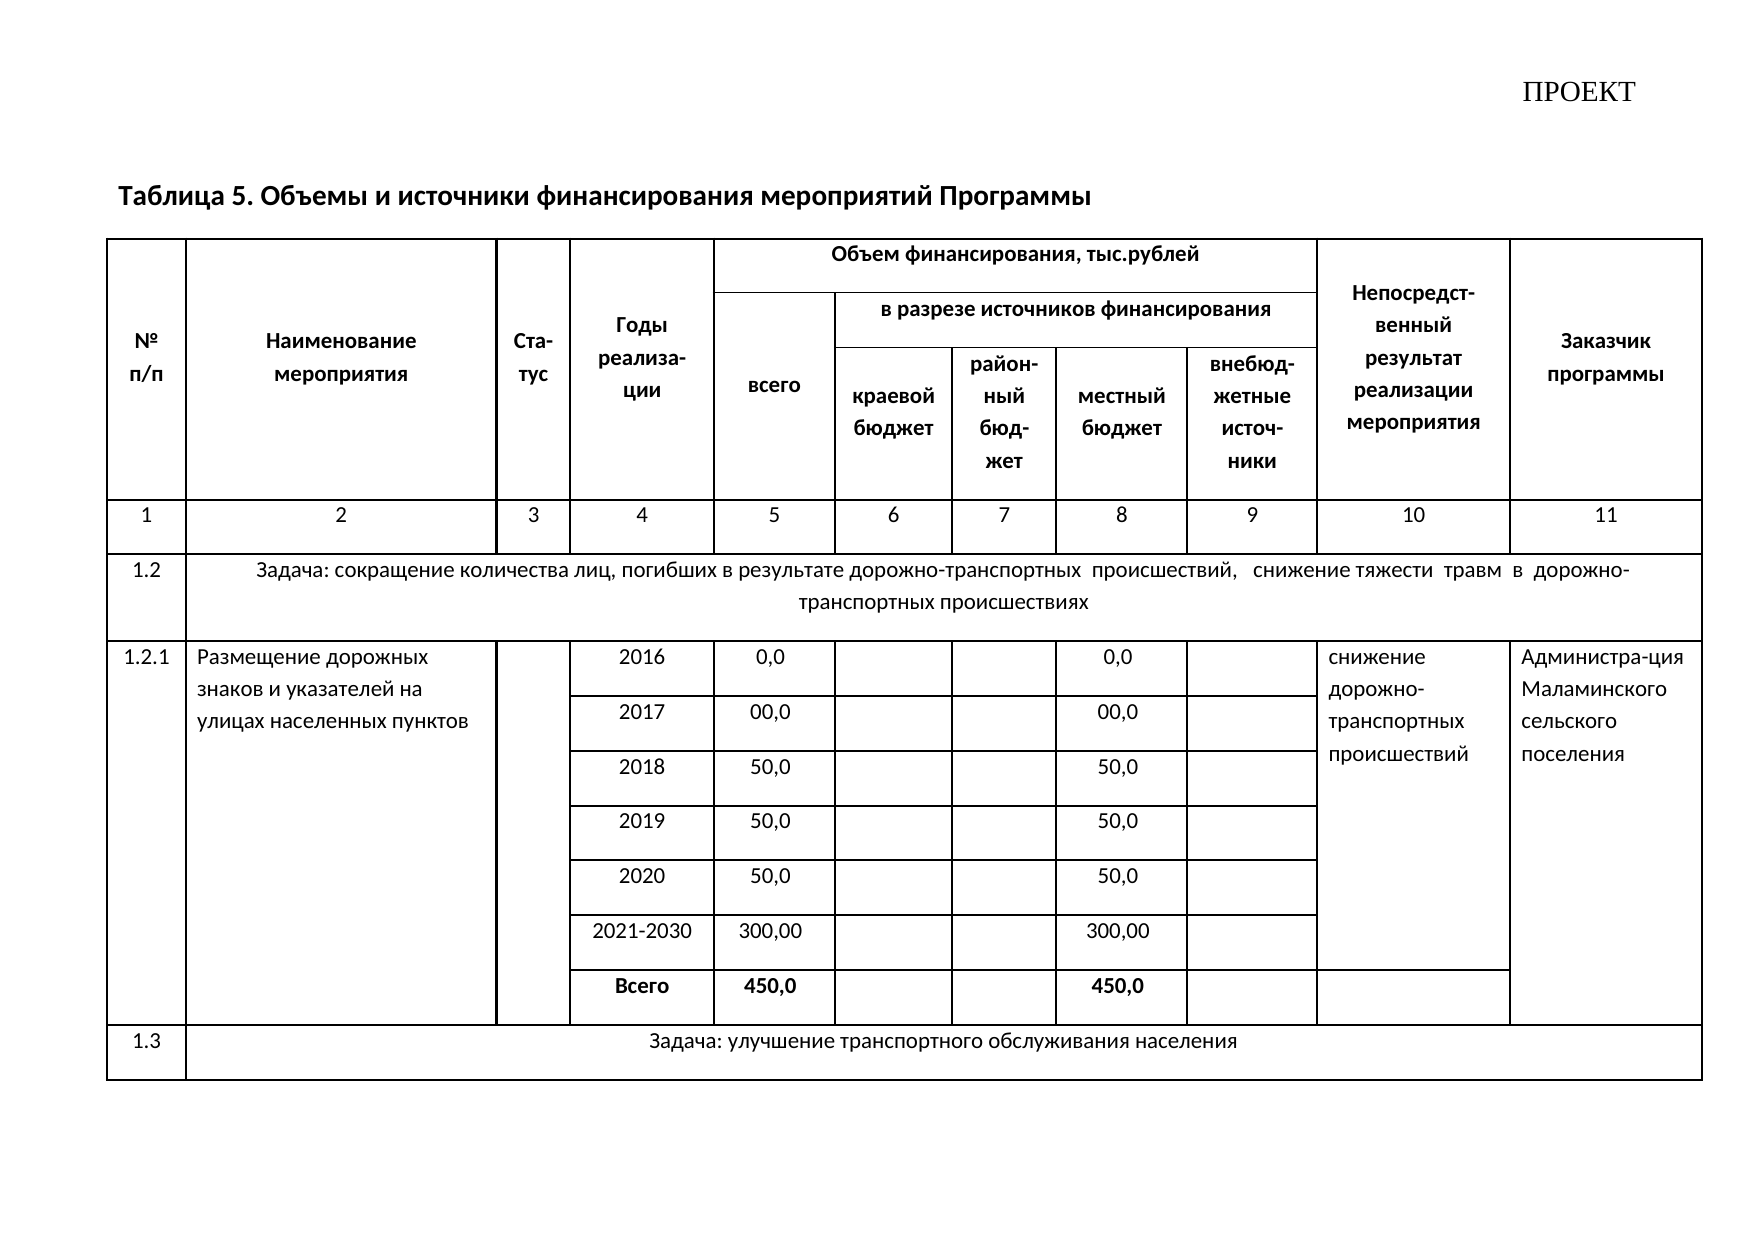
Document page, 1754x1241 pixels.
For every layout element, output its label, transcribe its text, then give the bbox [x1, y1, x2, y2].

table_cell [836, 971, 951, 1024]
table_cell [836, 861, 951, 914]
table_cell 2018 [571, 752, 713, 804]
table_cell 50,0 [715, 861, 834, 914]
table_cell 10 [1318, 501, 1509, 553]
table_cell [836, 916, 951, 969]
table_cell [1188, 697, 1316, 750]
table_cell 2019 [571, 807, 713, 859]
table_cell 00,0 [715, 697, 834, 750]
table_cell Ста-тус [498, 240, 569, 498]
table_cell всего [715, 293, 834, 498]
table_cell Задача: сокращение количества лиц, погибших в результате дорожно-транспортных происшествий, снижение тяжести травм в дорожно-транспортных происшествиях [187, 555, 1701, 640]
table_cell [836, 642, 951, 695]
table_cell краевой бюджет [836, 348, 951, 498]
table_cell 2 [187, 501, 495, 553]
table_cell [498, 642, 569, 1024]
table_cell снижение дорожно-транспортных происшествий [1318, 642, 1509, 969]
table_cell Администра-ция Маламинского сельского поселения [1511, 642, 1701, 1024]
table_cell [836, 807, 951, 859]
table_cell 300,00 [715, 916, 834, 969]
table_cell 5 [715, 501, 834, 553]
table_cell [1188, 971, 1316, 1024]
table_cell 11 [1511, 501, 1701, 553]
table_cell [1188, 861, 1316, 914]
table_cell 300,00 [1057, 916, 1186, 969]
table_cell Всего [571, 971, 713, 1024]
table_cell 50,0 [1057, 861, 1186, 914]
table_cell 2017 [571, 697, 713, 750]
table_cell [1188, 916, 1316, 969]
table_cell [953, 807, 1055, 859]
table_cell [836, 697, 951, 750]
table_cell 0,0 [715, 642, 834, 695]
table_cell район-ный бюд-жет [953, 348, 1055, 498]
table_cell [953, 861, 1055, 914]
table_cell 450,0 [715, 971, 834, 1024]
table_cell 50,0 [1057, 752, 1186, 804]
table_cell 7 [953, 501, 1055, 553]
table_cell местный бюджет [1057, 348, 1186, 498]
table_cell Размещение дорожных знаков и указателей на улицах населенных пунктов [187, 642, 495, 1024]
table_cell 1 [108, 501, 185, 553]
table_cell 4 [571, 501, 713, 553]
table_cell Задача: улучшение транспортного обслуживания населения [187, 1026, 1701, 1078]
table_cell 50,0 [715, 807, 834, 859]
table_cell [1318, 971, 1509, 1024]
table_cell [953, 697, 1055, 750]
table_cell [1188, 752, 1316, 804]
table_cell [1188, 807, 1316, 859]
table_cell Наименование мероприятия [187, 240, 495, 498]
table_cell 2016 [571, 642, 713, 695]
table_cell Объем финансирования, тыс.рублей [715, 240, 1316, 292]
table_cell [953, 971, 1055, 1024]
table_cell 3 [498, 501, 569, 553]
table_cell 1.2.1 [108, 642, 185, 1024]
table_cell 6 [836, 501, 951, 553]
table_cell 1.2 [108, 555, 185, 640]
table_cell 8 [1057, 501, 1186, 553]
table_cell 450,0 [1057, 971, 1186, 1024]
table_cell 00,0 [1057, 697, 1186, 750]
table_cell Годы реализа-ции [571, 240, 713, 498]
table_cell [953, 916, 1055, 969]
table_cell [953, 752, 1055, 804]
table_cell [953, 642, 1055, 695]
table_cell 50,0 [1057, 807, 1186, 859]
table_cell 2021-2030 [571, 916, 713, 969]
table_header Таблица 5. Объемы и источники финансирования мероприятий Программы [107, 177, 1702, 237]
table_cell в разрезе источников финансирования [836, 293, 1316, 347]
table_cell Заказчик программы [1511, 240, 1701, 498]
table_cell 1.3 [108, 1026, 185, 1078]
table_cell Непосредст-венный результат реализации мероприятия [1318, 240, 1509, 498]
table_cell внебюд-жетные источ-ники [1188, 348, 1316, 498]
table_cell [1188, 642, 1316, 695]
table_cell 9 [1188, 501, 1316, 553]
table_cell 2020 [571, 861, 713, 914]
table_cell 50,0 [715, 752, 834, 804]
table_cell № п/п [108, 240, 185, 498]
table_cell 0,0 [1057, 642, 1186, 695]
table_cell [836, 752, 951, 804]
